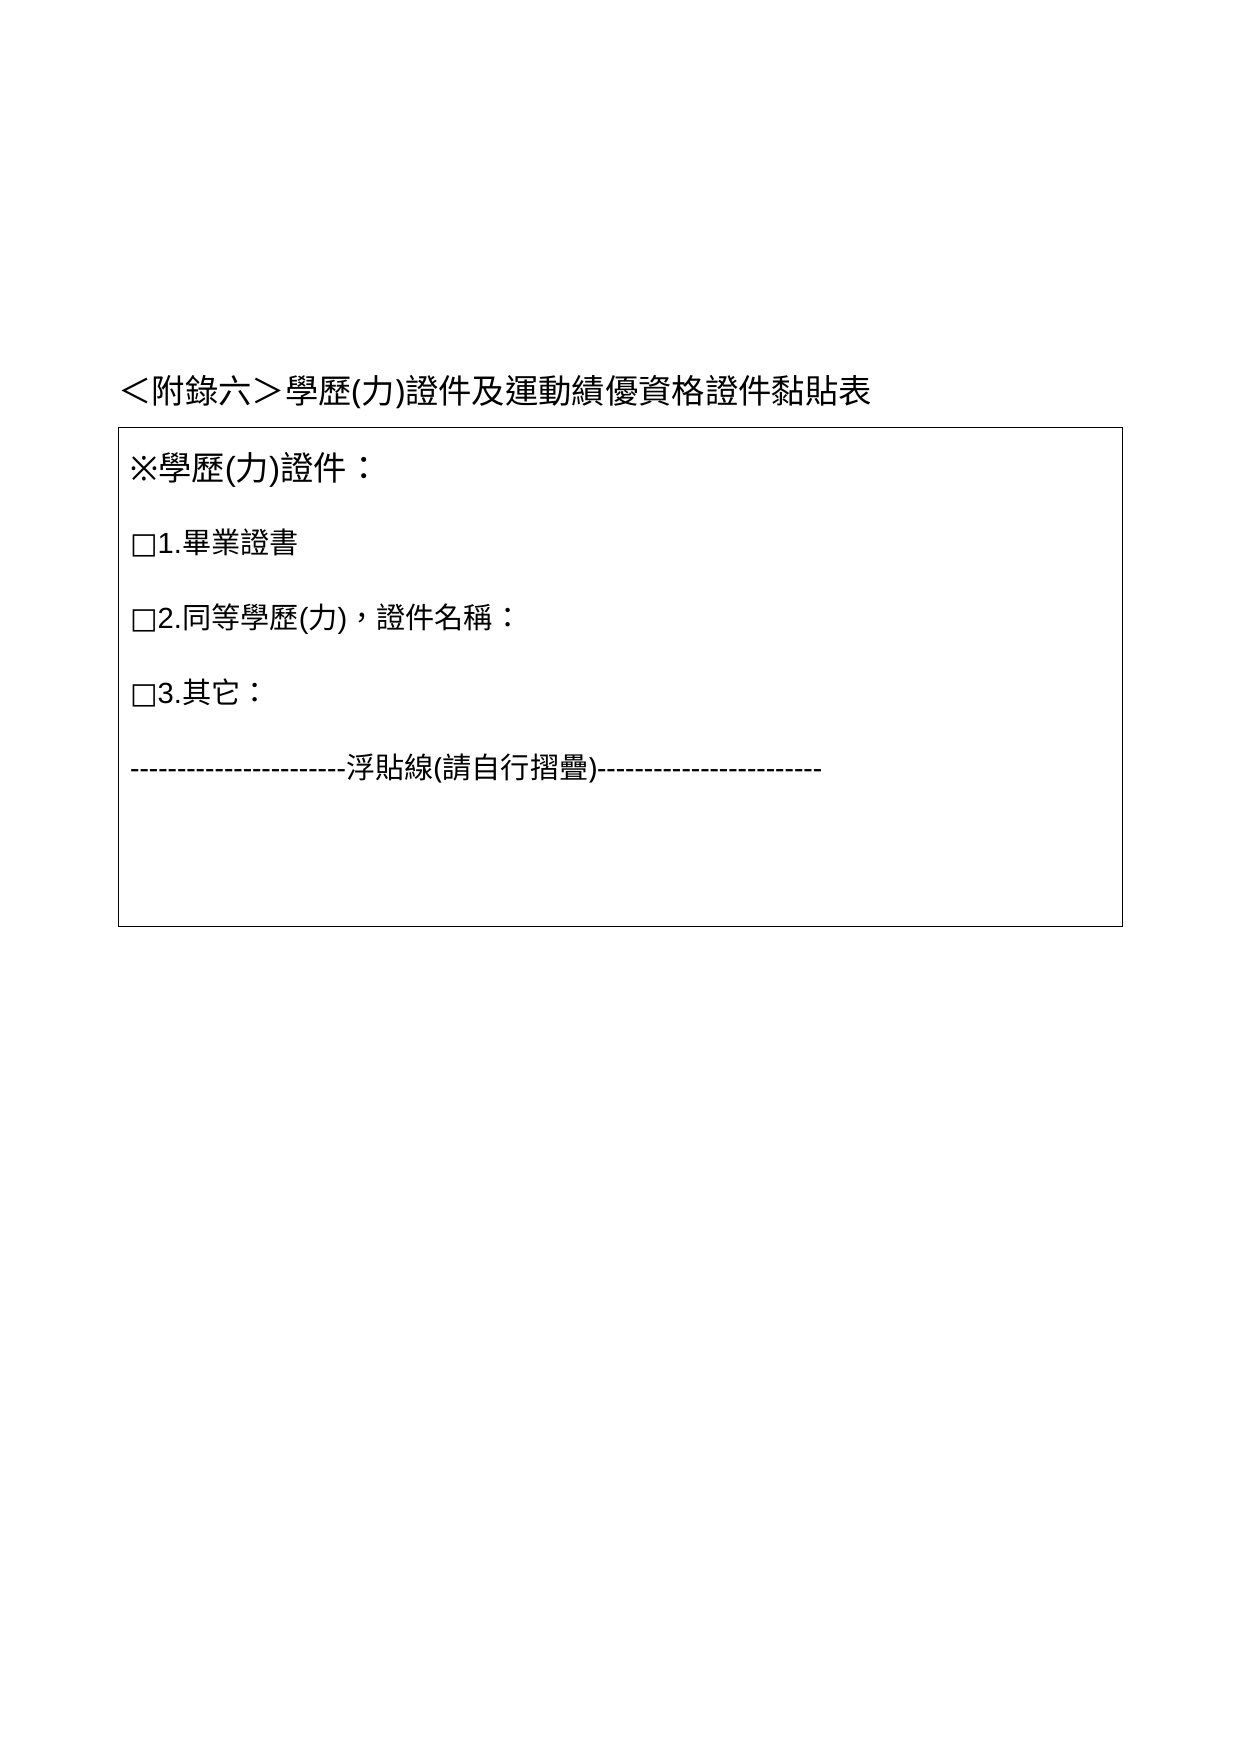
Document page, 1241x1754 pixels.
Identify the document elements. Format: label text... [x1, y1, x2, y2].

text ＜附錄六＞學歷(力)證件及運動績優資格證件黏貼表 [118, 352, 1122, 427]
table_header ※學歷(力)證件： □1.畢業證書 □2.同等學歷(力)，證件名稱： □3.其它： -----------------------浮貼線(請自行摺疊)------------------------ [119, 428, 1122, 926]
